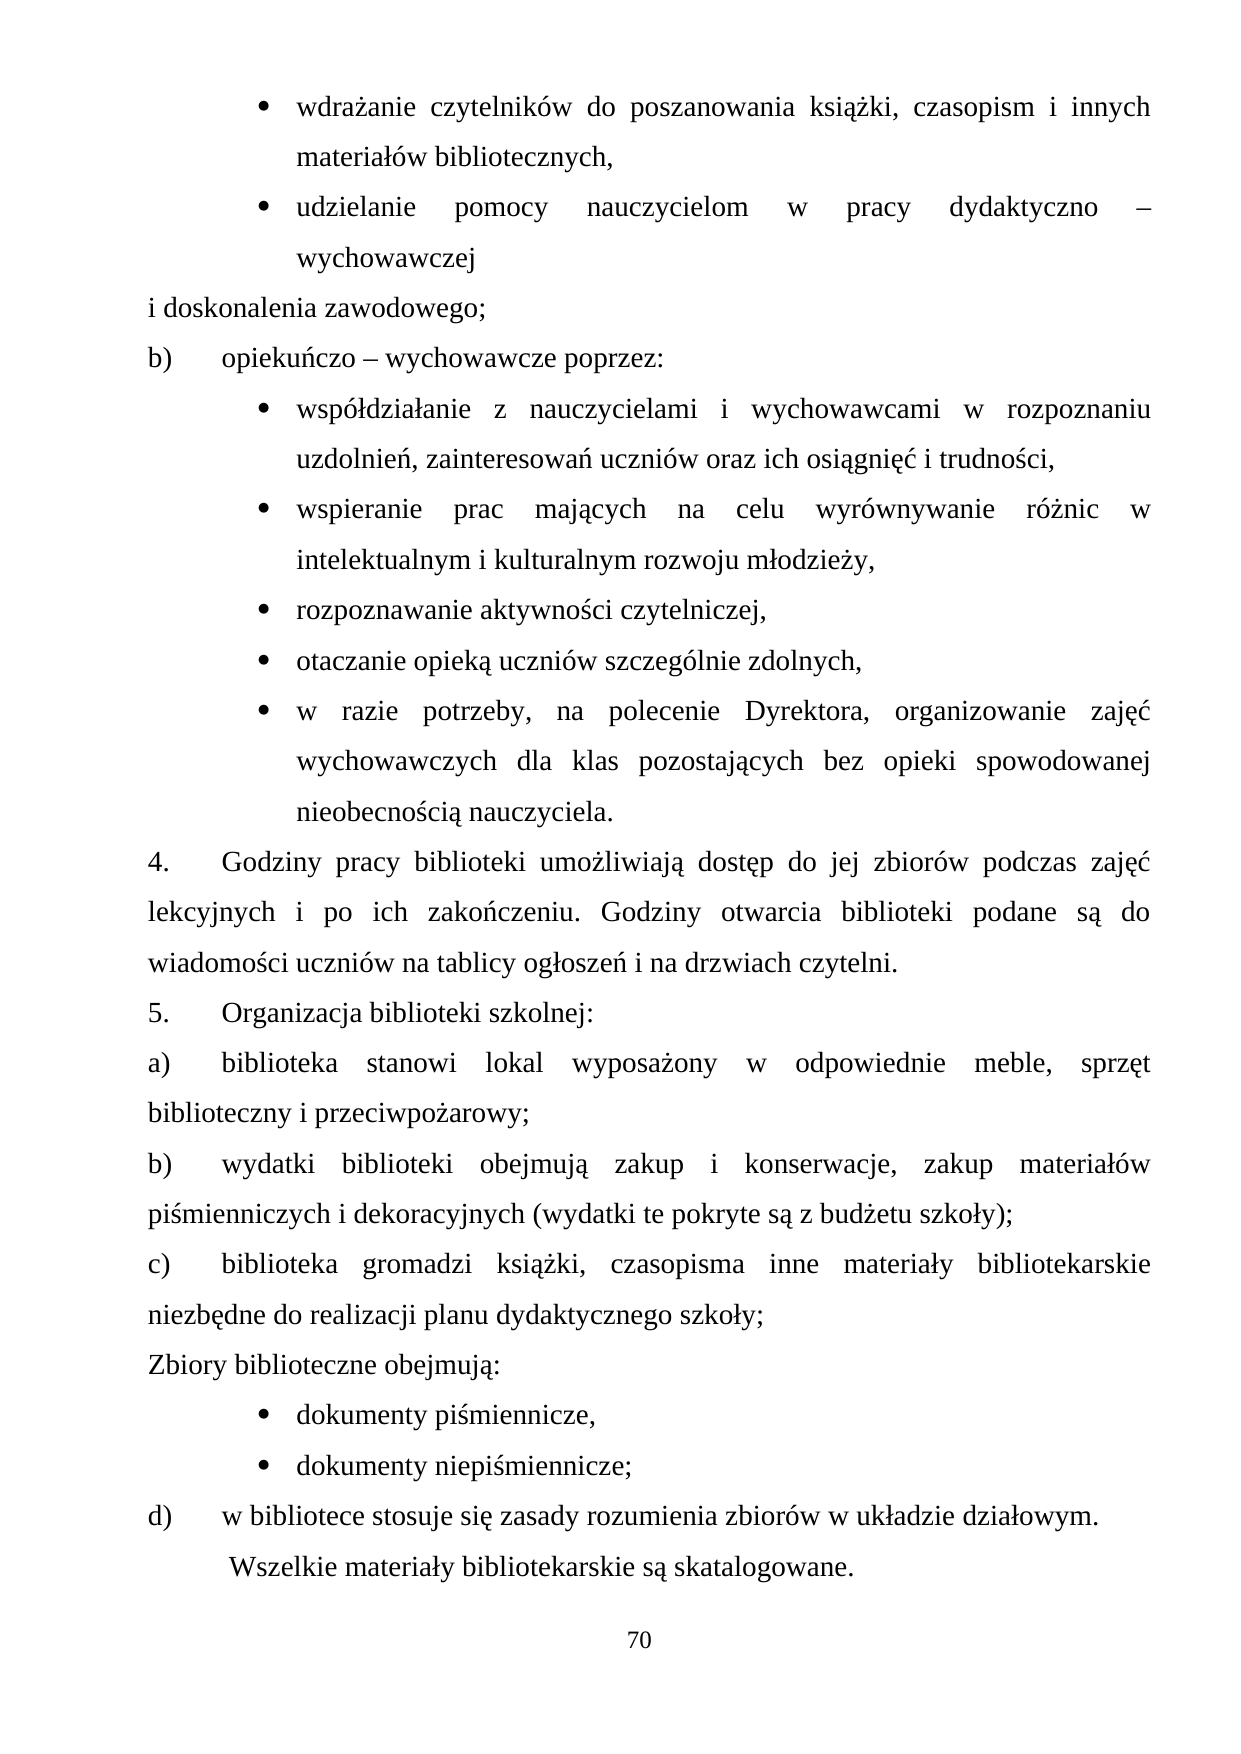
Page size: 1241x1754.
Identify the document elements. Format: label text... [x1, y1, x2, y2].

text Zbiory biblioteczne obejmują: [148, 1347, 1152, 1381]
text Wszelkie materiały bibliotekarskie są skatalogowane. [148, 1549, 1152, 1582]
text b) opiekuńczo – wychowawcze poprzez: [148, 340, 1152, 374]
list współdziałanie z nauczycielami i wychowawcami w rozpoznaniu uzdolnień, zainteresowań uczniów oraz ich osiągnięć i trudności, [259, 391, 1152, 475]
text i doskonalenia zawodowego; [148, 290, 1152, 324]
list otaczanie opieką uczniów szczególnie zdolnych, [259, 643, 1152, 676]
list w razie potrzeby, na polecenie Dyrektora, organizowanie zajęć wychowawczych dla klas pozostających bez opieki spowodowanej nieobecnością nauczyciela. [259, 693, 1152, 827]
text d) w bibliotece stosuje się zasady rozumienia zbiorów w układzie działowym. [148, 1498, 1152, 1532]
list udzielanie pomocy nauczycielom w pracy dydaktyczno – wychowawczej [259, 189, 1152, 273]
list wdrażanie czytelników do poszanowania książki, czasopism i innych materiałów bibliotecznych, [259, 89, 1152, 173]
text a) biblioteka stanowi lokal wyposażony w odpowiednie meble, sprzęt biblioteczny i przeciwpożarowy; [148, 1045, 1152, 1129]
list rozpoznawanie aktywności czytelniczej, [259, 592, 1152, 626]
text 5. Organizacja biblioteki szkolnej: [148, 995, 1152, 1028]
list dokumenty piśmiennicze, [259, 1397, 1152, 1431]
text 4. Godziny pracy biblioteki umożliwiają dostęp do jej zbiorów podczas zajęć lekcyjnych i po ich zakończeniu. Godziny otwarcia biblioteki podane są do wiadomości uczniów na tablicy ogłoszeń i na drzwiach czytelni. [148, 844, 1152, 978]
list dokumenty niepiśmiennicze; [259, 1448, 1152, 1482]
list wspieranie prac mających na celu wyrównywanie różnic w intelektualnym i kulturalnym rozwoju młodzieży, [259, 491, 1152, 575]
text c) biblioteka gromadzi książki, czasopisma inne materiały bibliotekarskie niezbędne do realizacji planu dydaktycznego szkoły; [148, 1247, 1152, 1330]
text b) wydatki biblioteki obejmują zakup i konserwacje, zakup materiałów piśmienniczych i dekoracyjnych (wydatki te pokryte są z budżetu szkoły); [148, 1146, 1152, 1230]
